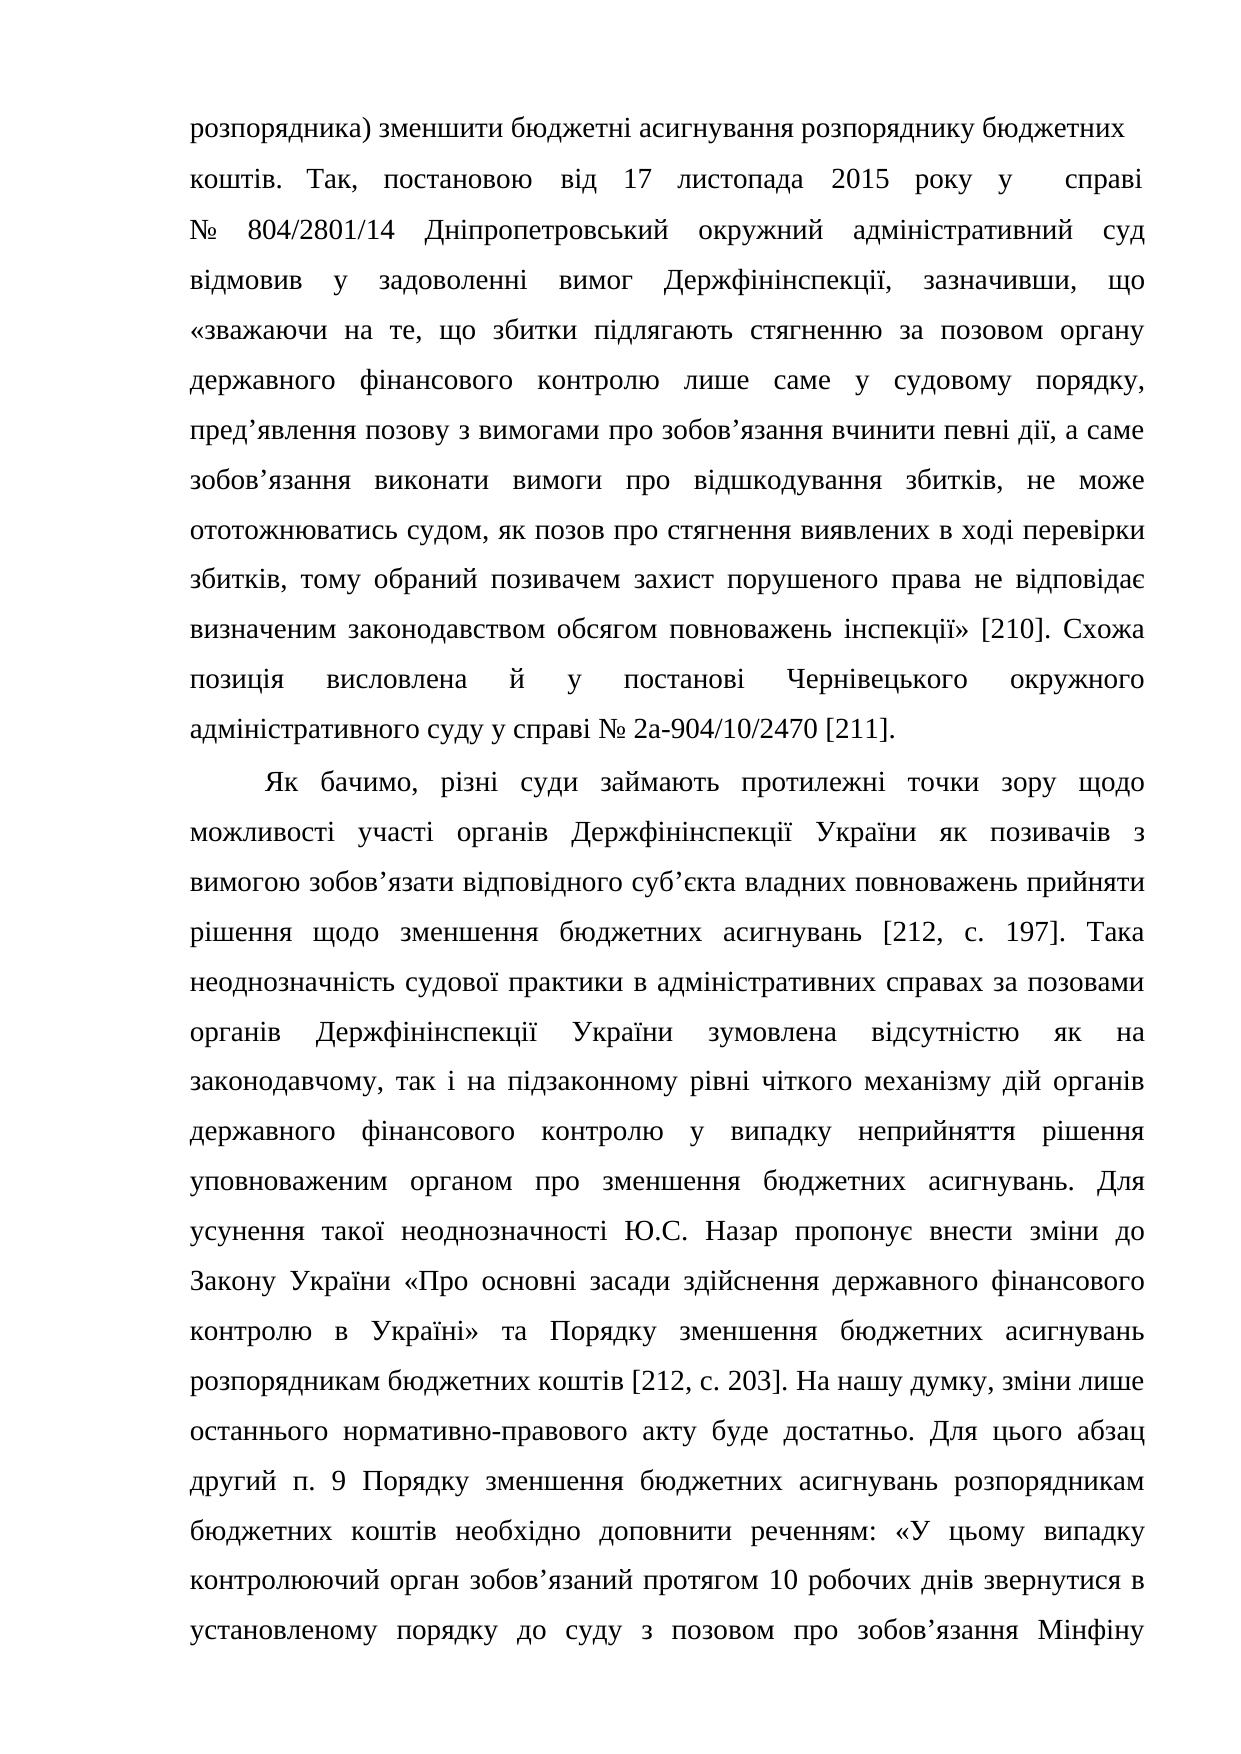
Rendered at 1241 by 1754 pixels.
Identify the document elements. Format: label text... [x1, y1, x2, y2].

list 804/2801/14 Дніпропетровський окружний адміністративний суд відмовив у задоволенні вимог Держфінінспекції, зазначивши, що «зважаючи на те, що збитки підлягають стягненню за позовом органу державного фінансового контролю лише саме у судовому порядку, пред’явлення позову з вимогами про зобов’язання вчинити певні дії, а саме зобов’язання виконати вимоги про відшкодування збитків, не може ототожнюватись судом, як позов про стягнення виявлених в ході перевірки збитків, тому обраний позивачем захист порушеного права не відповідає визначеним законодавством обсягом повноважень інспекції» [210]. Схожа позиція висловлена й у постанові Чернівецького окружного адміністративного суду у справі № 2а-904/10/2470 [211]. [189, 212, 1146, 745]
text коштів. Так, постановою від 17 листопада 2015 року у справі [189, 161, 1146, 194]
text розпорядника) зменшити бюджетні асигнування розпоряднику бюджетних [189, 110, 1146, 144]
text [189, 764, 1146, 1646]
